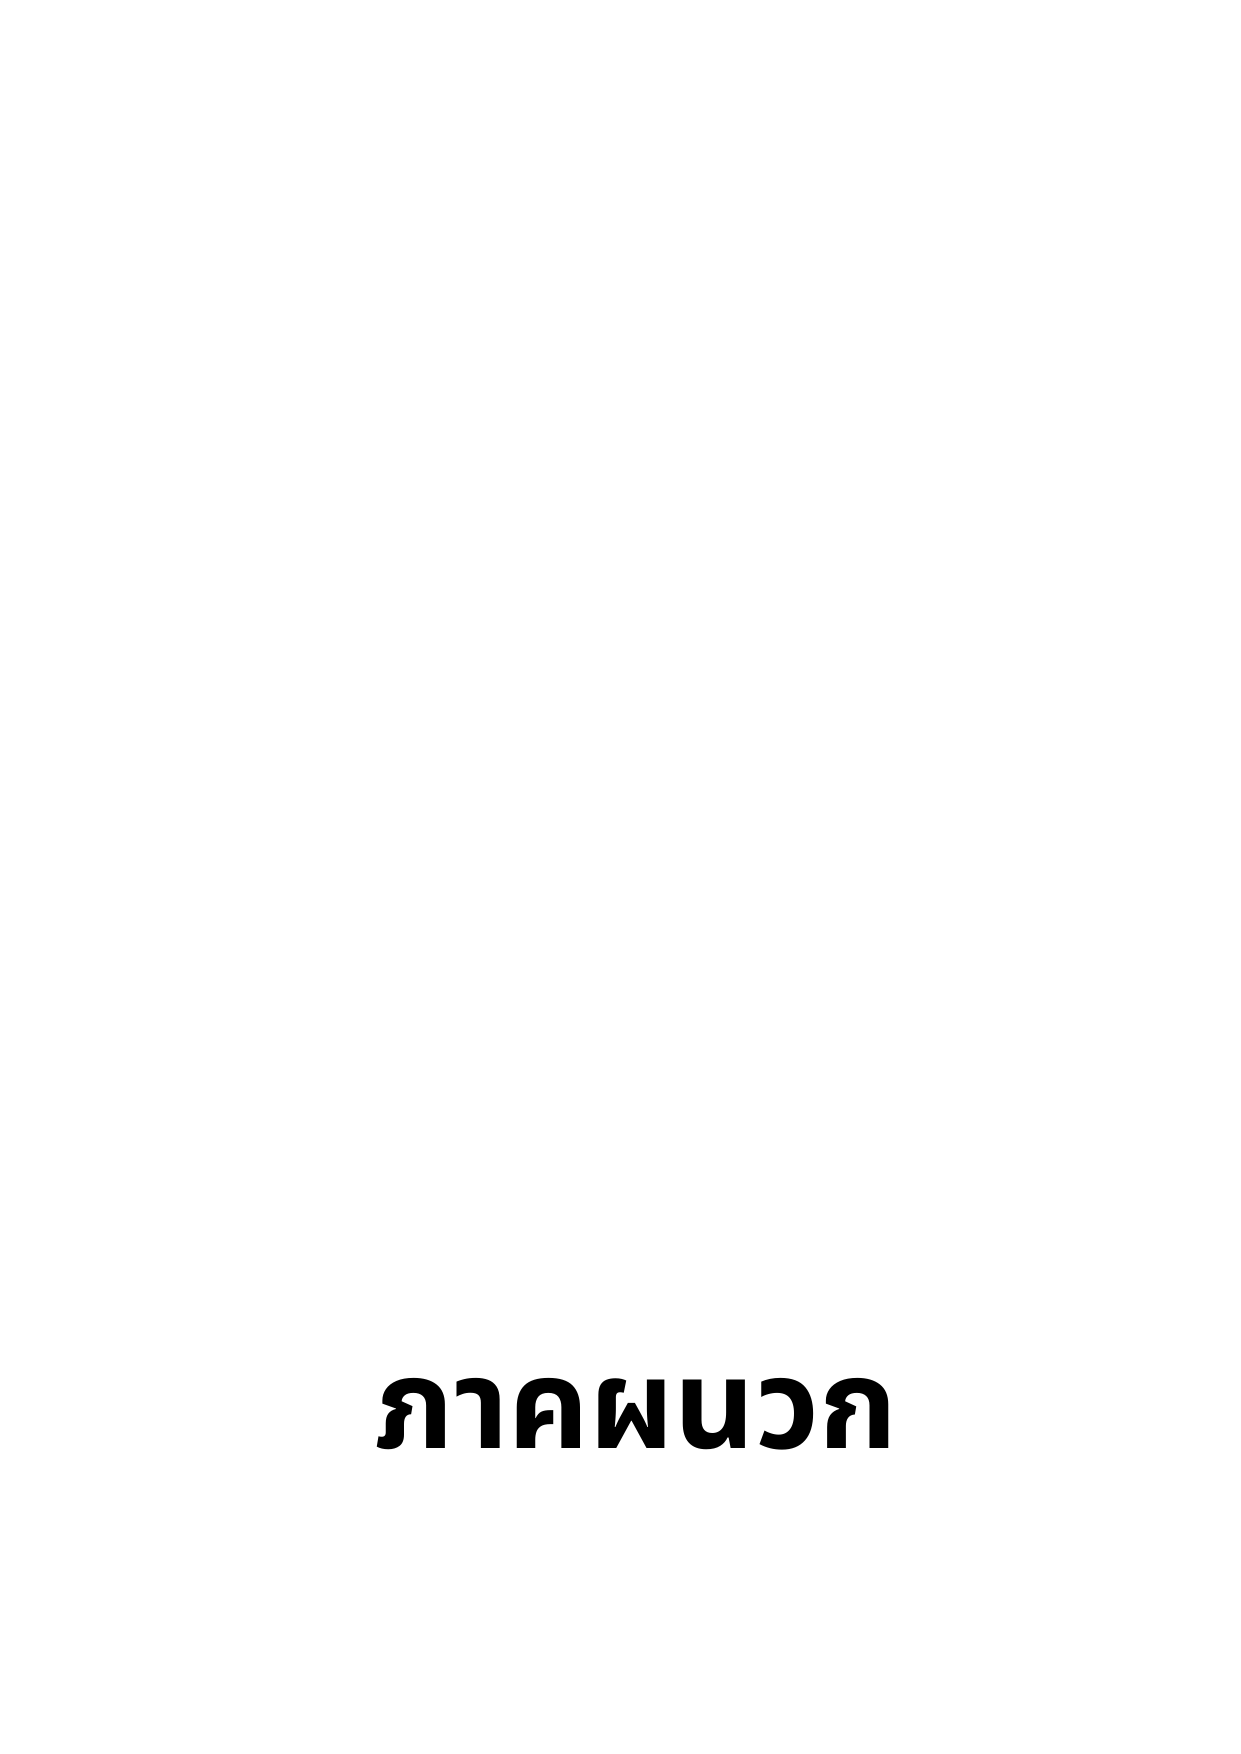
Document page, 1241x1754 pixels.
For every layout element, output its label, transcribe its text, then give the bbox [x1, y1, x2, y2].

text ภาคผนวก [150, 1316, 1122, 1505]
